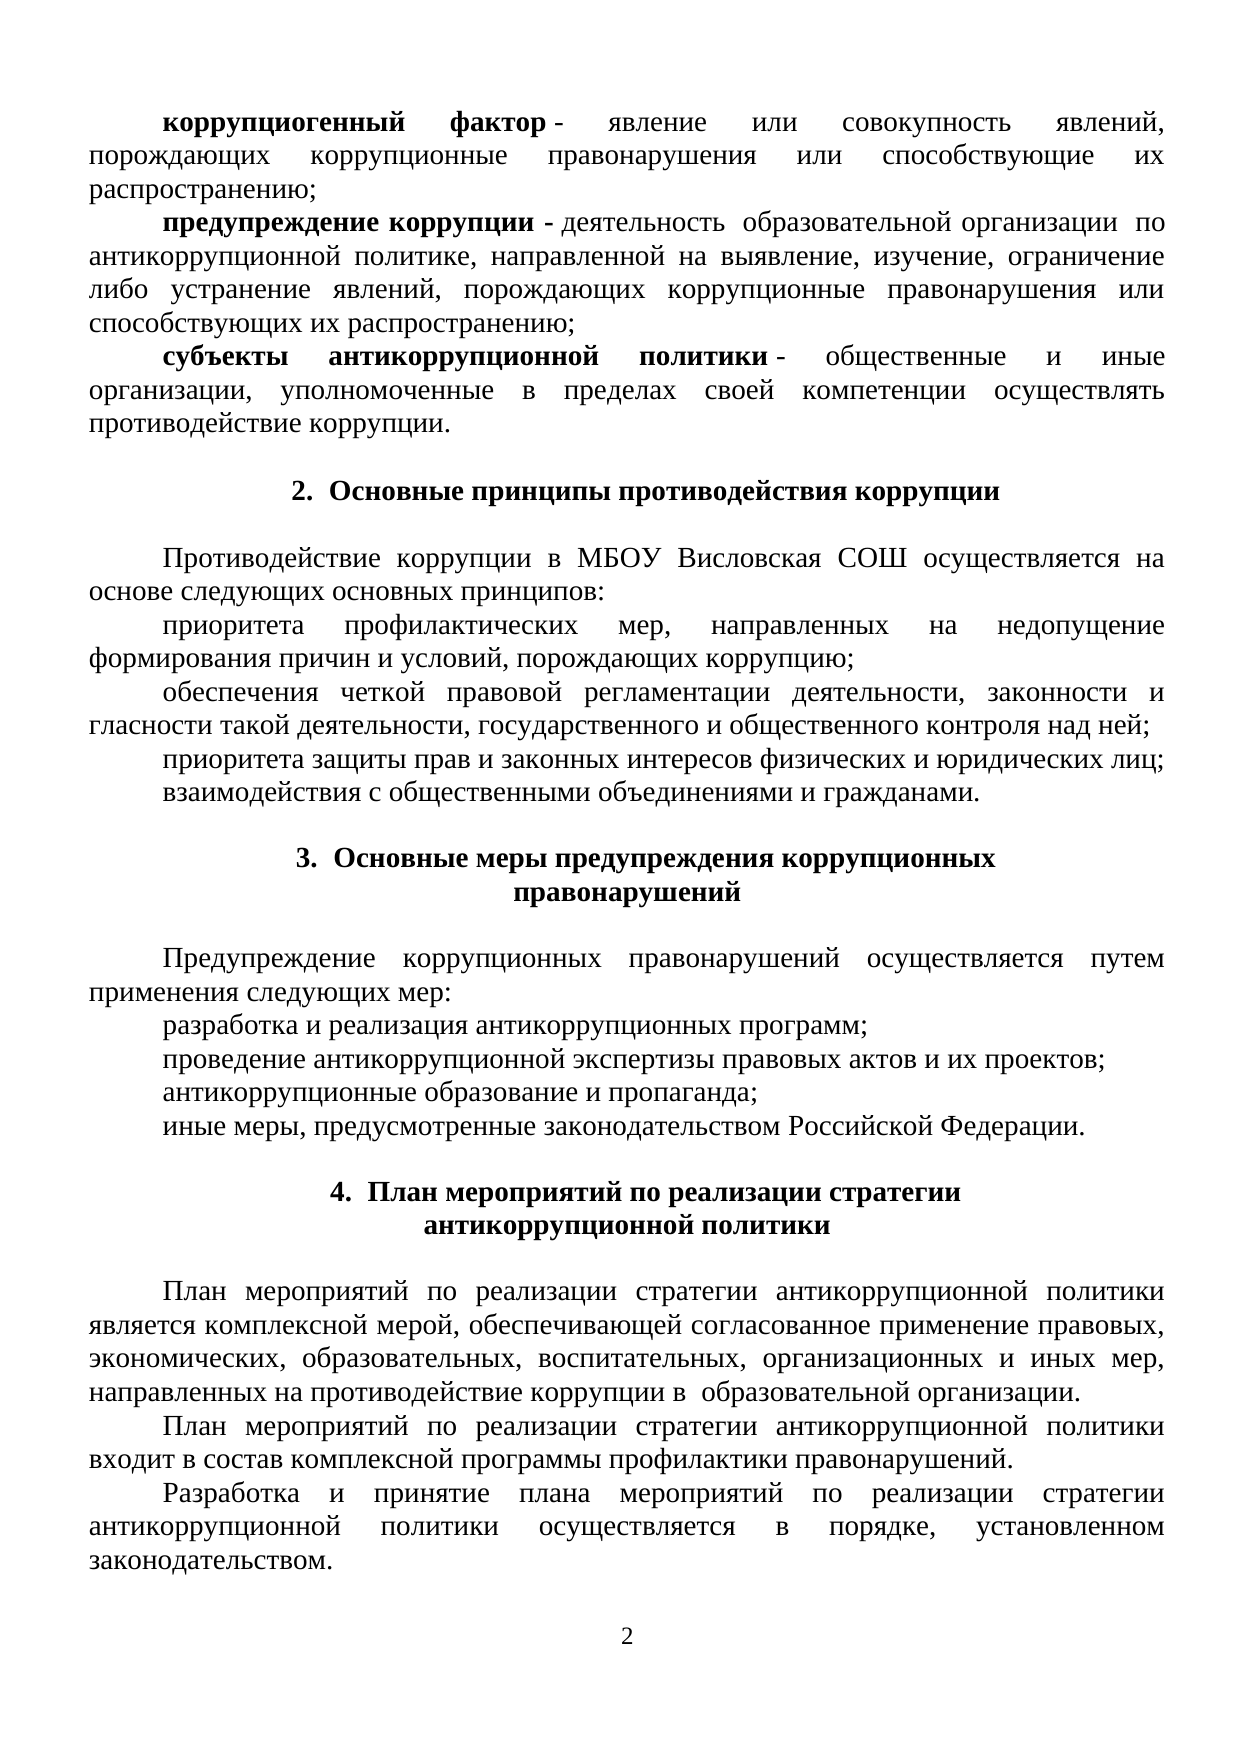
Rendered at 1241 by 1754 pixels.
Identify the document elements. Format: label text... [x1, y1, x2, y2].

text правонарушений [89, 874, 1165, 908]
text иные меры, предусмотренные законодательством Российской Федерации. [89, 1108, 1165, 1141]
text Предупреждение коррупционных правонарушений осуществляется путем применения следующих мер: [89, 940, 1165, 1007]
text разработка и реализация антикоррупционных программ; [89, 1007, 1165, 1041]
text предупреждение коррупции - деятельность образовательной организации по антикоррупционной политике, направленной на выявление, изучение, ограничение либо устранение явлений, порождающих коррупционные правонарушения или способствующих их распространению; [89, 204, 1165, 338]
text субъекты антикоррупционной политики - общественные и иные организации, уполномоченные в пределах своей компетенции осуществлять противодействие коррупции. [89, 338, 1165, 439]
list Основные принципы противодействия коррупции [126, 473, 1165, 506]
text антикоррупционной политики [89, 1207, 1165, 1241]
text коррупциогенный фактор - явление или совокупность явлений, порождающих коррупционные правонарушения или способствующие их распространению; [89, 104, 1165, 204]
text План мероприятий по реализации стратегии антикоррупционной политики является комплексной мерой, обеспечивающей согласованное применение правовых, экономических, образовательных, воспитательных, организационных и иных мер, направленных на противодействие коррупции в образовательной организации. [89, 1273, 1165, 1408]
list Основные меры предупреждения коррупционных [126, 841, 1165, 874]
text Противодействие коррупции в МБОУ Висловская СОШ осуществляется на основе следующих основных принципов: [89, 540, 1165, 607]
text взаимодействия с общественными объединениями и гражданами. [89, 774, 1165, 808]
text обеспечения четкой правовой регламентации деятельности, законности и гласности такой деятельности, государственного и общественного контроля над ней; [89, 674, 1165, 741]
text приоритета профилактических мер, направленных на недопущение формирования причин и условий, порождающих коррупцию; [89, 607, 1165, 674]
text антикоррупционные образование и пропаганда; [89, 1074, 1165, 1108]
text Разработка и принятие плана мероприятий по реализации стратегии антикоррупционной политики осуществляется в порядке, установленном законодательством. [89, 1475, 1165, 1575]
text проведение антикоррупционной экспертизы правовых актов и их проектов; [89, 1041, 1165, 1074]
list План мероприятий по реализации стратегии [126, 1174, 1165, 1207]
text приоритета защиты прав и законных интересов физических и юридических лиц; [89, 741, 1165, 774]
text План мероприятий по реализации стратегии антикоррупционной политики входит в состав комплексной программы профилактики правонарушений. [89, 1408, 1165, 1475]
